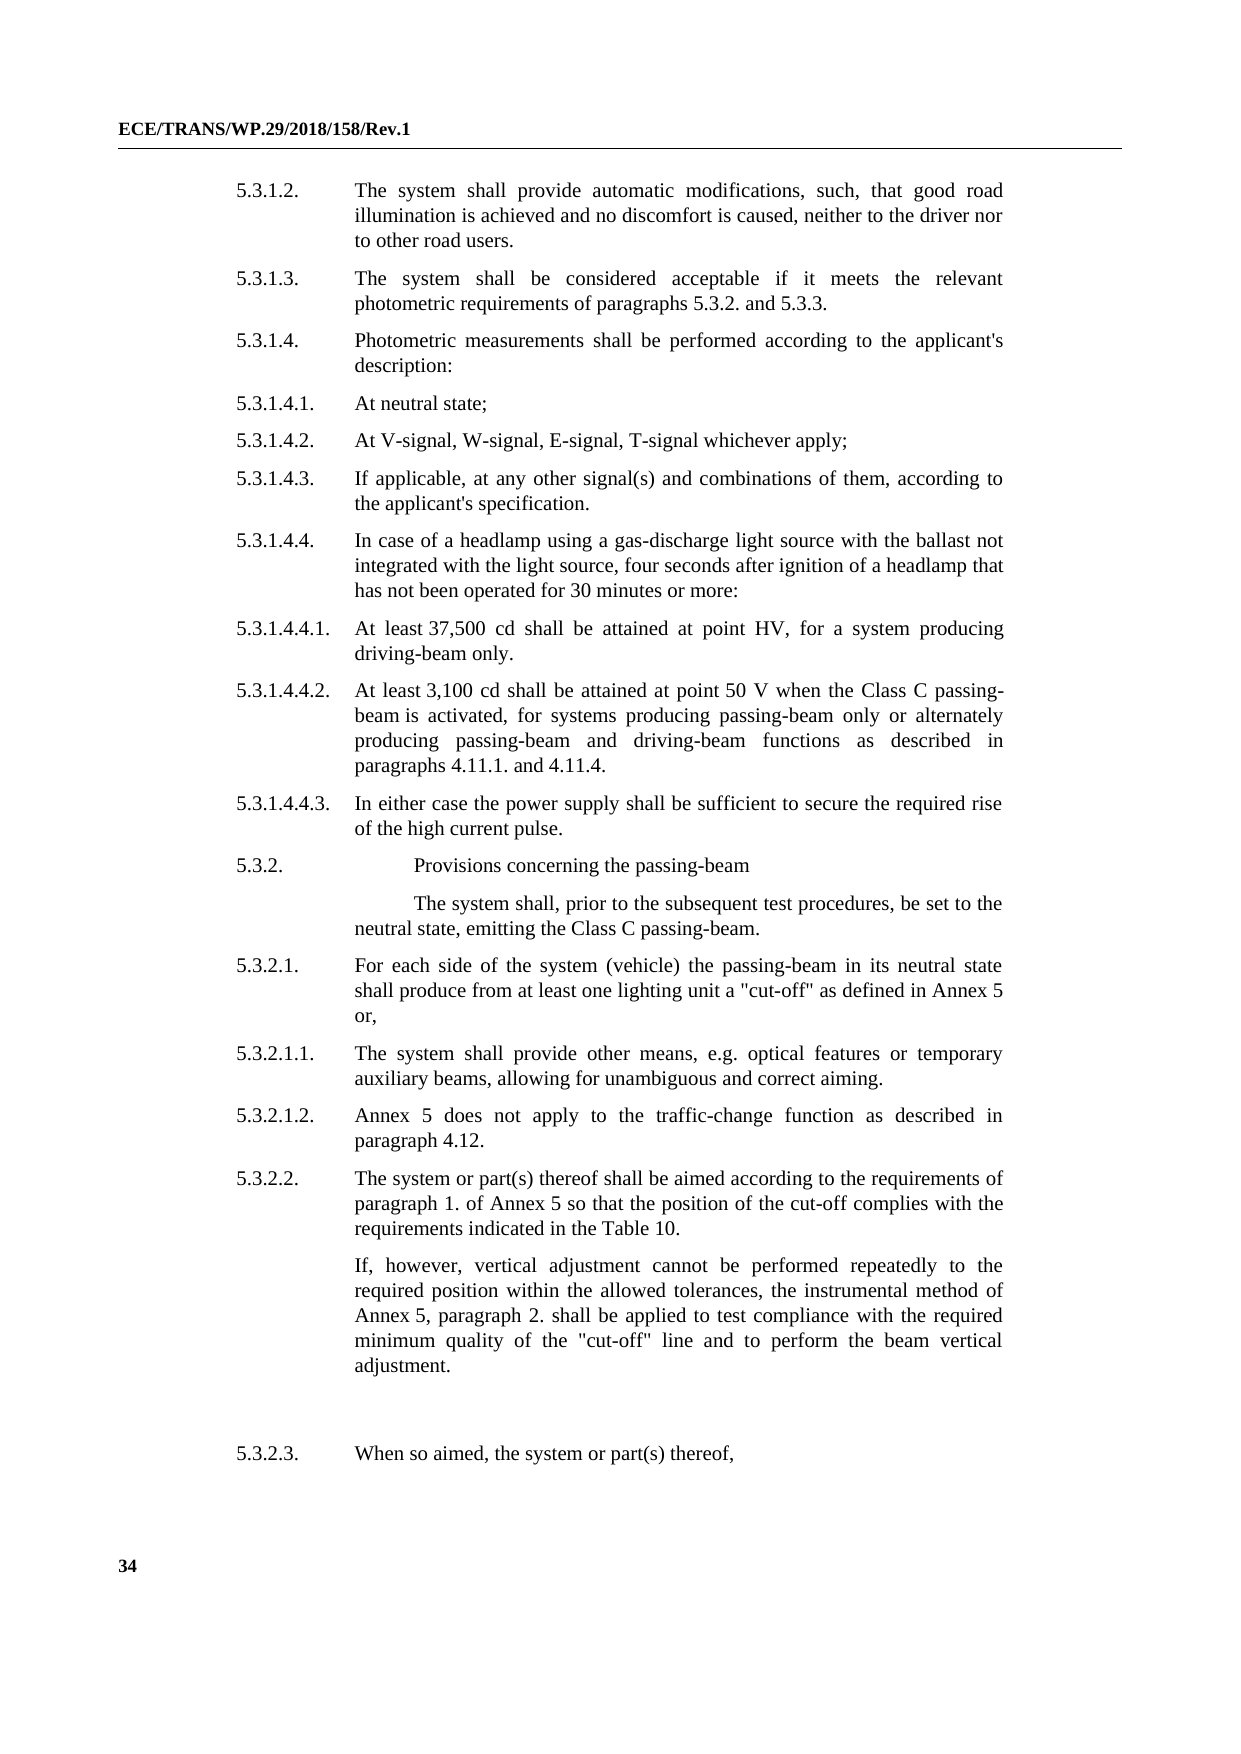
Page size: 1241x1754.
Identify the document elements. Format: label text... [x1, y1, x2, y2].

text 5.3.1.4. Photometric measurements shall be performed according to the applicant's description: [236, 327, 1004, 377]
text 5.3.1.3. The system shall be considered acceptable if it meets the relevant photometric requirements of paragraphs 5.3.2. and 5.3.3. [236, 265, 1004, 315]
text 5.3.1.2. The system shall provide automatic modifications, such, that good road illumination is achieved and no discomfort is caused, neither to the driver nor to other road users. [236, 177, 1004, 252]
text 5.3.1.4.4.3. In either case the power supply shall be sufficient to secure the required rise of the high current pulse. [236, 790, 1004, 840]
text 5.3.2.1.1. The system shall provide other means, e.g. optical features or temporary auxiliary beams, allowing for unambiguous and correct aiming. [236, 1040, 1004, 1090]
text 5.3.1.4.1. At neutral state; [236, 390, 1004, 415]
text The system shall, prior to the subsequent test procedures, be set to the neutral state, emitting the Class C passing-beam. [354, 890, 1004, 940]
text 5.3.2. Provisions concerning the passing-beam [236, 852, 1004, 877]
text 5.3.2.1.2. Annex 5 does not apply to the traffic-change function as described in paragraph 4.12. [236, 1102, 1004, 1152]
text 5.3.1.4.4. In case of a headlamp using a gas-discharge light source with the ballast not integrated with the light source, four seconds after ignition of a headlamp that has not been operated for 30 minutes or more: [236, 527, 1004, 602]
text 5.3.2.3. When so aimed, the system or part(s) thereof, [236, 1440, 1004, 1465]
text 5.3.1.4.2. At V-signal, W-signal, E-signal, T-signal whichever apply; [236, 427, 1004, 452]
text If, however, vertical adjustment cannot be performed repeatedly to the required position within the allowed tolerances, the instrumental method of Annex 5, paragraph 2. shall be applied to test compliance with the required minimum quality of the "cut-off" line and to perform the beam vertical adjustment. [354, 1252, 1004, 1377]
text 5.3.2.1. For each side of the system (vehicle) the passing-beam in its neutral state shall produce from at least one lighting unit a "cut-off" as defined in Annex 5 or, [236, 952, 1004, 1027]
text 5.3.1.4.4.1. At least 37,500 cd shall be attained at point HV, for a system producing driving-beam only. [236, 615, 1004, 665]
text 5.3.1.4.3. If applicable, at any other signal(s) and combinations of them, according to the applicant's specification. [236, 465, 1004, 515]
text 5.3.1.4.4.2. At least 3,100 cd shall be attained at point 50 V when the Class C passing-beam is activated, for systems producing passing-beam only or alternately producing passing-beam and driving-beam functions as described in paragraphs 4.11.1. and 4.11.4. [236, 677, 1004, 777]
text 5.3.2.2. The system or part(s) thereof shall be aimed according to the requirements of paragraph 1. of Annex 5 so that the position of the cut-off complies with the requirements indicated in the Table 10. [236, 1165, 1004, 1240]
